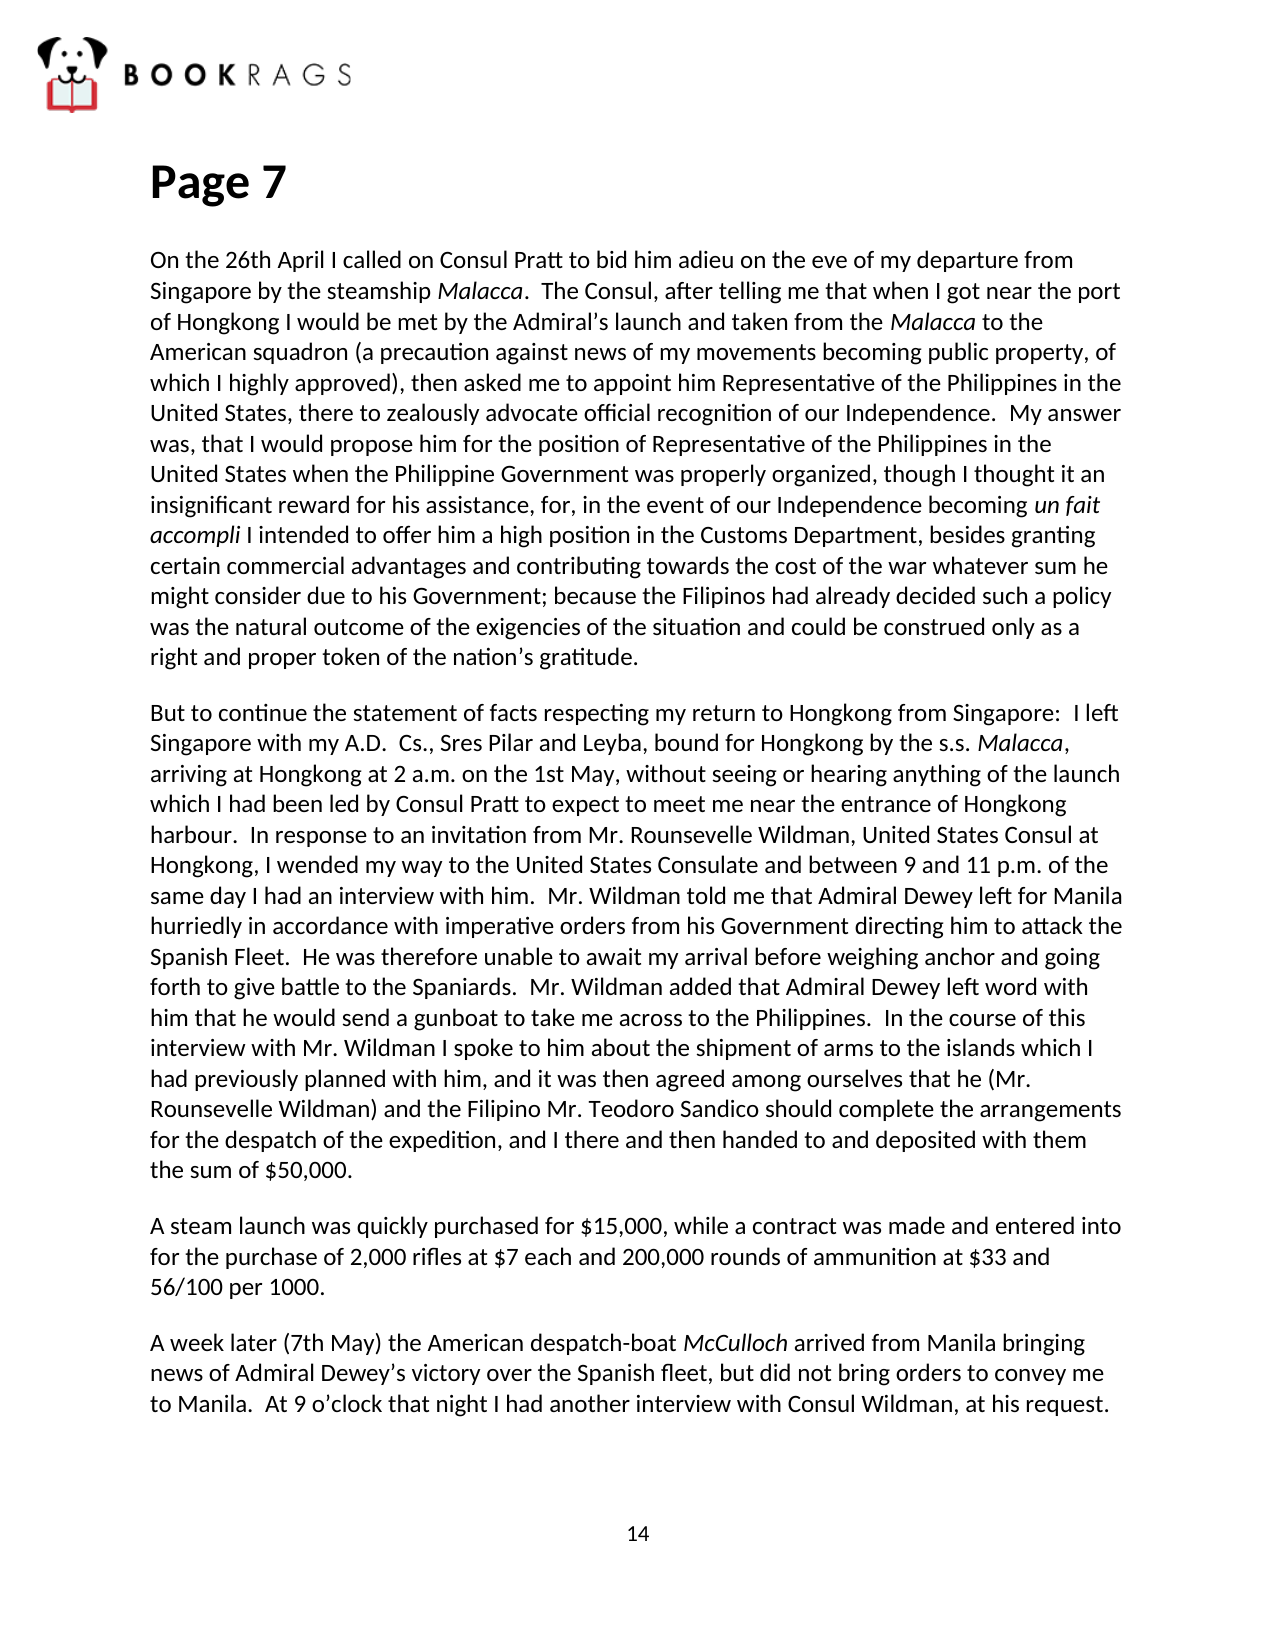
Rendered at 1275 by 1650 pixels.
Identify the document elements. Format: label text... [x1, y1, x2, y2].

text On the 26th April I called on Consul Pratt to bid him adieu on the eve of my departure from Singapore by the steamship Malacca. The Consul, after telling me that when I got near the port of Hongkong I would be met by the Admiral’s launch and taken from the Malacca to the American squadron (a precaution against news of my movements becoming public property, of which I highly approved), then asked me to appoint him Representative of the Philippines in the United States, there to zealously advocate official recognition of our Independence. My answer was, that I would propose him for the position of Representative of the Philippines in the United States when the Philippine Government was properly organized, though I thought it an insignificant reward for his assistance, for, in the event of our Independence becoming un fait accompli I intended to offer him a high position in the Customs Department, besides granting certain commercial advantages and contributing towards the cost of the war whatever sum he might consider due to his Government; because the Filipinos had already decided such a policy was the natural outcome of the exigencies of the situation and could be construed only as a right and proper token of the nation’s gratitude. [150, 244, 1125, 672]
text Page 7 [150, 150, 1125, 211]
text A week later (7th May) the American despatch-boat McCulloch arrived from Manila bringing news of Admiral Dewey’s victory over the Spanish fleet, but did not bring orders to convey me to Manila. At 9 o’clock that night I had another interview with Consul Wildman, at his request. [150, 1327, 1125, 1418]
picture [37, 37, 351, 113]
text A steam launch was quickly purchased for $15,000, while a contract was made and entered into for the purchase of 2,000 rifles at $7 each and 200,000 rounds of ammunition at $33 and 56/100 per 1000. [150, 1210, 1125, 1302]
text But to continue the statement of facts respecting my return to Hongkong from Singapore: I left Singapore with my A.D. Cs., Sres Pilar and Leyba, bound for Hongkong by the s.s. Malacca, arriving at Hongkong at 2 a.m. on the 1st May, without seeing or hearing anything of the launch which I had been led by Consul Pratt to expect to meet me near the entrance of Hongkong harbour. In response to an invitation from Mr. Rounsevelle Wildman, United States Consul at Hongkong, I wended my way to the United States Consulate and between 9 and 11 p.m. of the same day I had an interview with him. Mr. Wildman told me that Admiral Dewey left for Manila hurriedly in accordance with imperative orders from his Government directing him to attack the Spanish Fleet. He was therefore unable to await my arrival before weighing anchor and going forth to give battle to the Spaniards. Mr. Wildman added that Admiral Dewey left word with him that he would send a gunboat to take me across to the Philippines. In the course of this interview with Mr. Wildman I spoke to him about the shipment of arms to the islands which I had previously planned with him, and it was then agreed among ourselves that he (Mr. Rounsevelle Wildman) and the Filipino Mr. Teodoro Sandico should complete the arrangements for the despatch of the expedition, and I there and then handed to and deposited with them the sum of $50,000. [150, 697, 1125, 1185]
